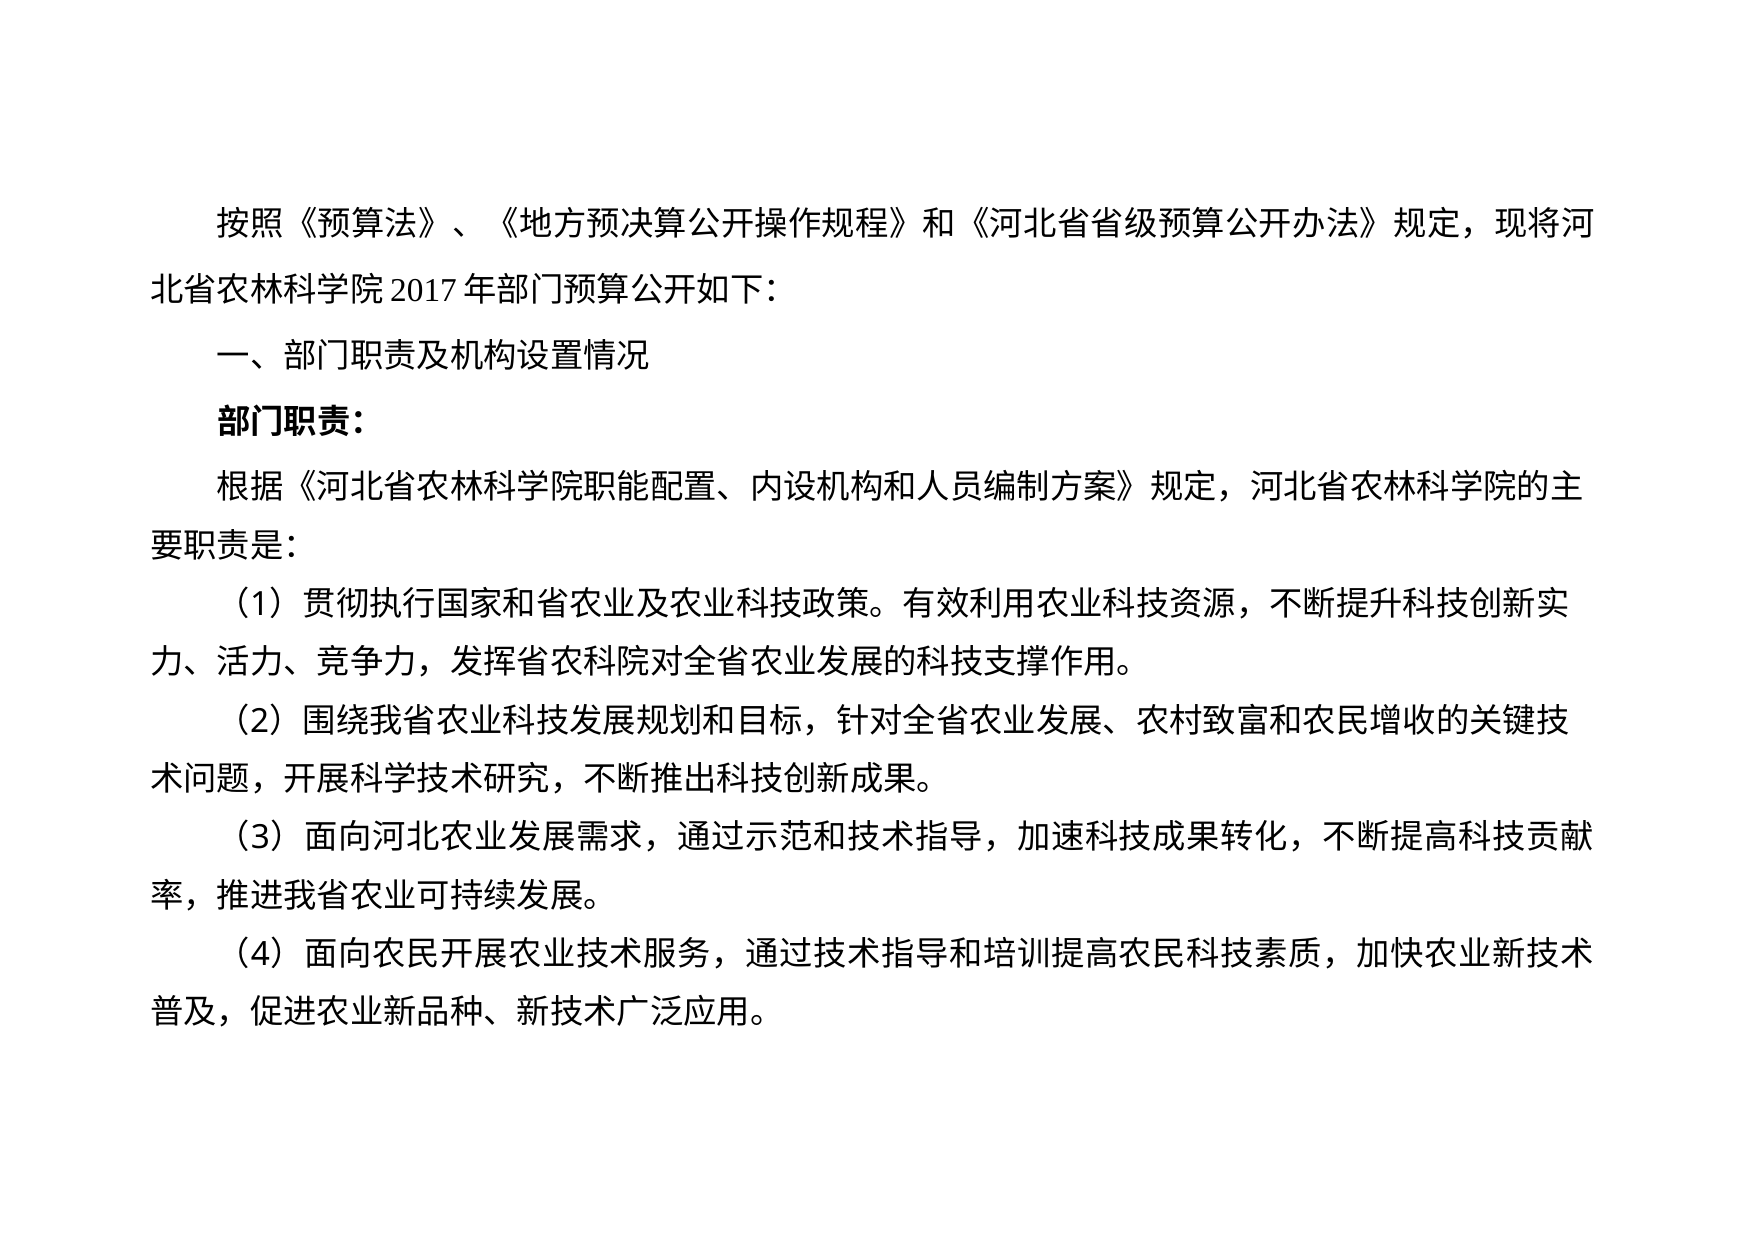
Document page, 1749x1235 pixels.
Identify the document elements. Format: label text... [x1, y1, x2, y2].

text （2）围绕我省农业科技发展规划和目标，针对全省农业发展、农村致富和农民增收的关键技术问题，开展科学技术研究，不断推出科技创新成果。 [150, 685, 1598, 802]
text （3）面向河北农业发展需求，通过示范和技术指导，加速科技成果转化，不断提高科技贡献率，推进我省农业可持续发展。 [150, 802, 1598, 919]
text 根据《河北省农林科学院职能配置、内设机构和人员编制方案》规定，河北省农林科学院的主要职责是： [150, 452, 1598, 569]
text （4）面向农民开展农业技术服务，通过技术指导和培训提高农民科技素质，加快农业新技术普及，促进农业新品种、新技术广泛应用。 [150, 919, 1598, 1035]
text 一、部门职责及机构设置情况 [150, 320, 1598, 386]
text 部门职责： [150, 386, 1598, 452]
text （1）贯彻执行国家和省农业及农业科技政策。有效利用农业科技资源，不断提升科技创新实力、活力、竞争力，发挥省农科院对全省农业发展的科技支撑作用。 [150, 569, 1598, 685]
text 按照《预算法》、《地方预决算公开操作规程》和《河北省省级预算公开办法》规定，现将河北省农林科学院2017年部门预算公开如下： [150, 188, 1598, 320]
